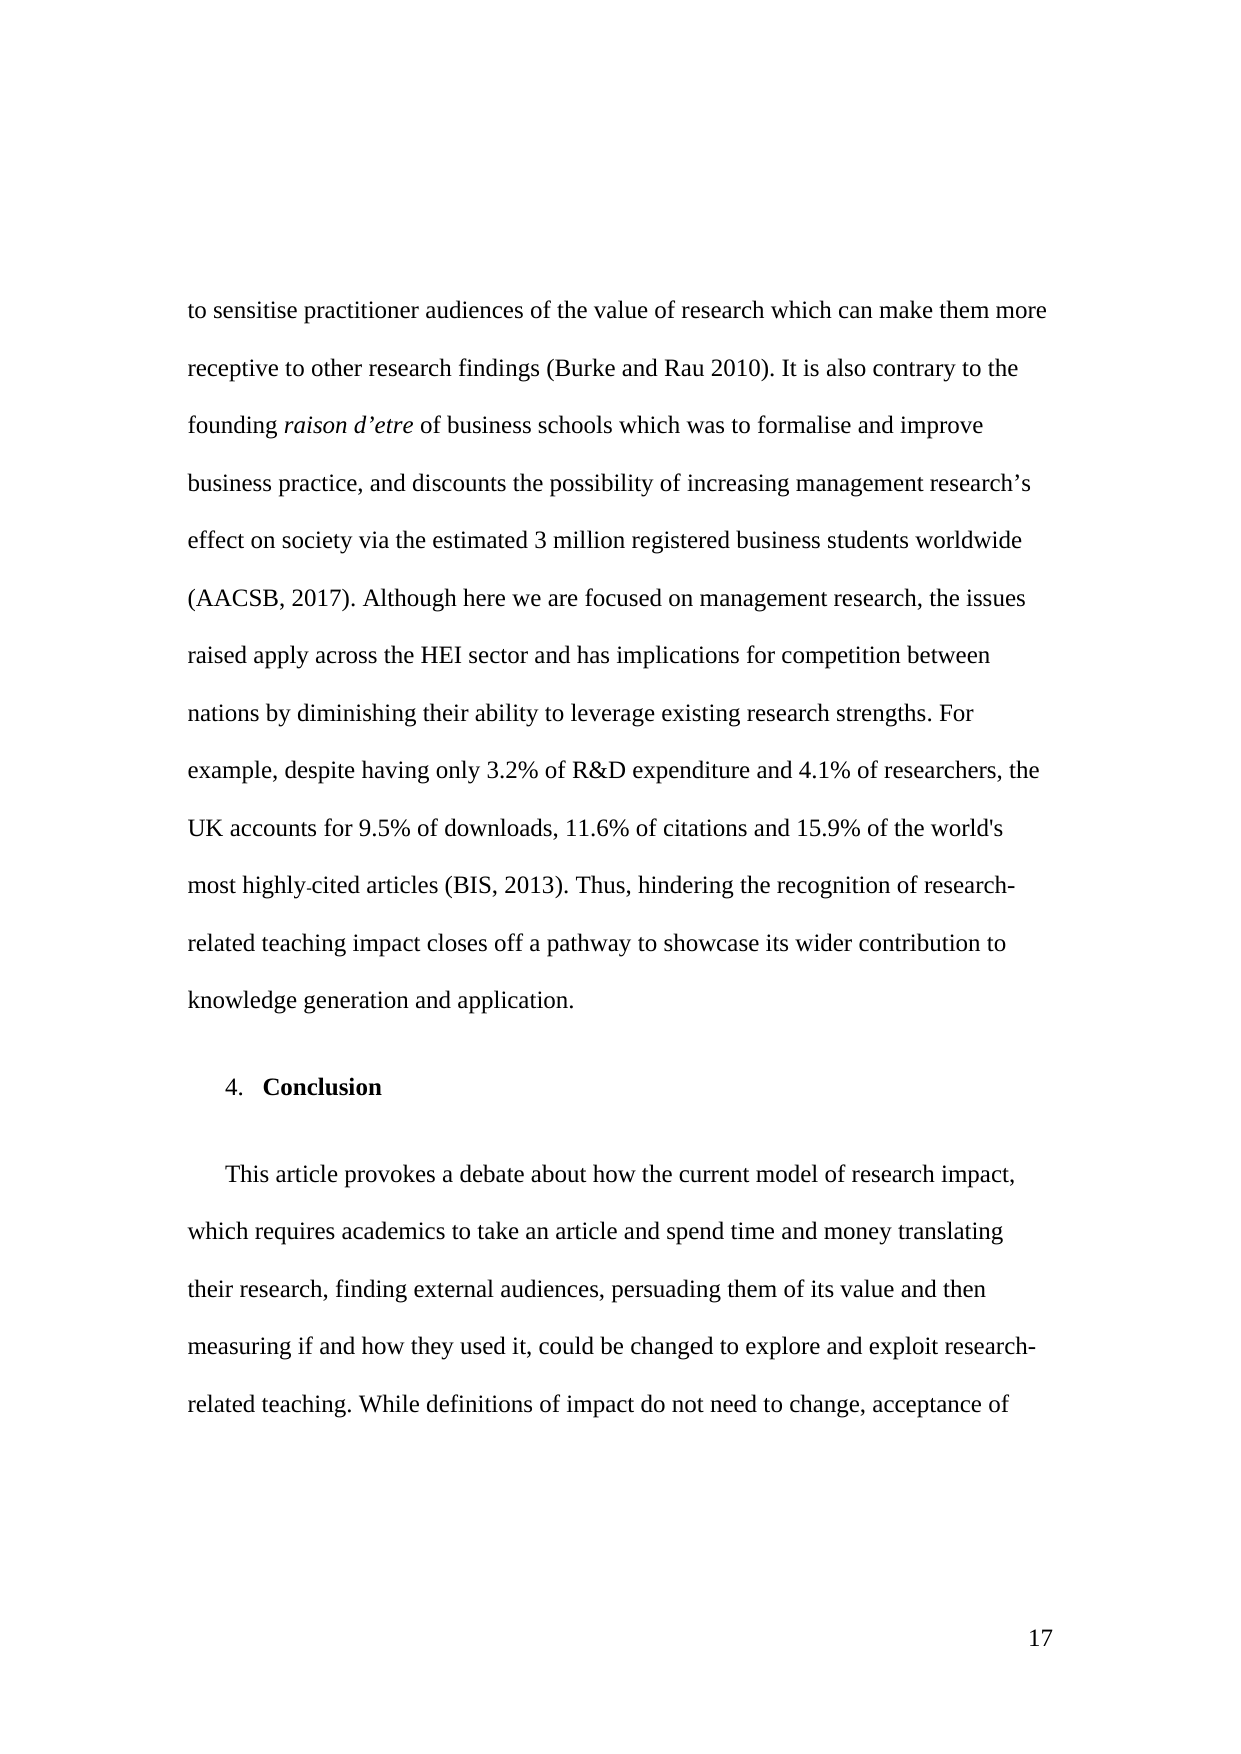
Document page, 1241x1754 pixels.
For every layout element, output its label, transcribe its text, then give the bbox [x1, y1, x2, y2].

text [187, 1159, 1053, 1417]
list Conclusion [225, 1072, 1053, 1101]
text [187, 295, 1053, 1014]
